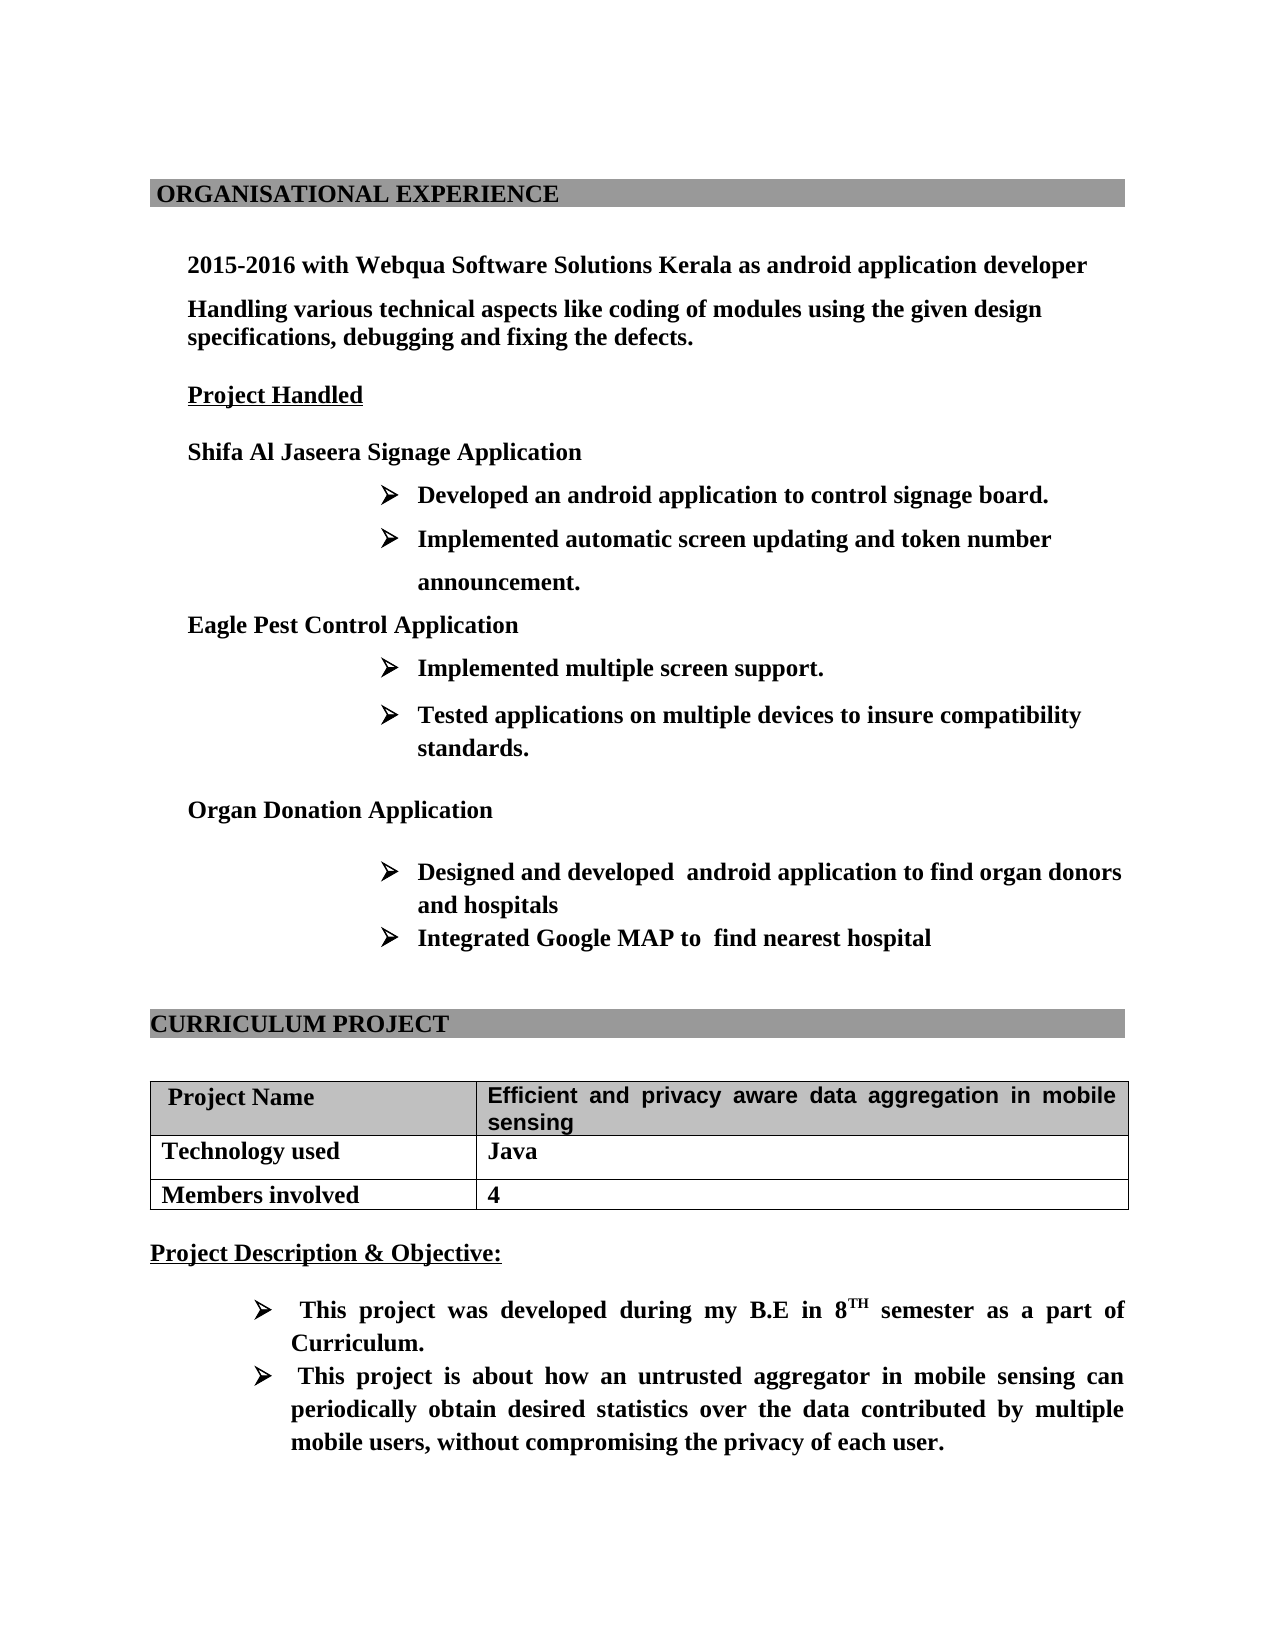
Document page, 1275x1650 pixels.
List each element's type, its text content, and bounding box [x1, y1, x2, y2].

list This project is about how an untrusted aggregator in mobile sensing can periodically obtain desired statistics over the data contributed by multiple mobile users, without compromising the privacy of each user. [253, 1361, 1125, 1456]
text Organ Donation Application [150, 791, 1125, 824]
subtitle CURRICULUM PROJECT [150, 1009, 1125, 1038]
text Handling various technical aspects like coding of modules using the given design specifications, debugging and fixing the defects. [187, 294, 1125, 351]
table_cell Java [477, 1136, 1128, 1179]
table_cell 4 [477, 1180, 1128, 1209]
text Project Description & Objective: [150, 1238, 1125, 1267]
text Eagle Pest Control Application [150, 610, 1125, 639]
list This project was developed during my B.E in 8TH semester as a part of Curriculum. [253, 1295, 1125, 1357]
list Tested applications on multiple devices to insure compatibility standards. [380, 696, 1125, 762]
list Developed an android application to control signage board. [380, 481, 1125, 509]
table_header Project Name [151, 1082, 476, 1135]
list Integrated Google MAP to find nearest hospital [380, 919, 1125, 951]
text 2015-2016 with Webqua Software Solutions Kerala as android application developer [150, 251, 1125, 279]
list Implemented multiple screen support. [380, 653, 1125, 682]
text Shifa Al Jaseera Signage Application [150, 437, 1125, 466]
text Project Handled [187, 380, 1125, 409]
list Implemented automatic screen updating and token number announcement. [380, 524, 1125, 596]
table_cell Technology used [151, 1136, 476, 1179]
table_cell Members involved [151, 1180, 476, 1209]
table_header Efficient and privacy aware data aggregation in mobile sensing [477, 1082, 1128, 1135]
subtitle ORGANISATIONAL EXPERIENCE [150, 179, 1125, 207]
list Designed and developed android application to find organ donors and hospitals [380, 853, 1125, 919]
